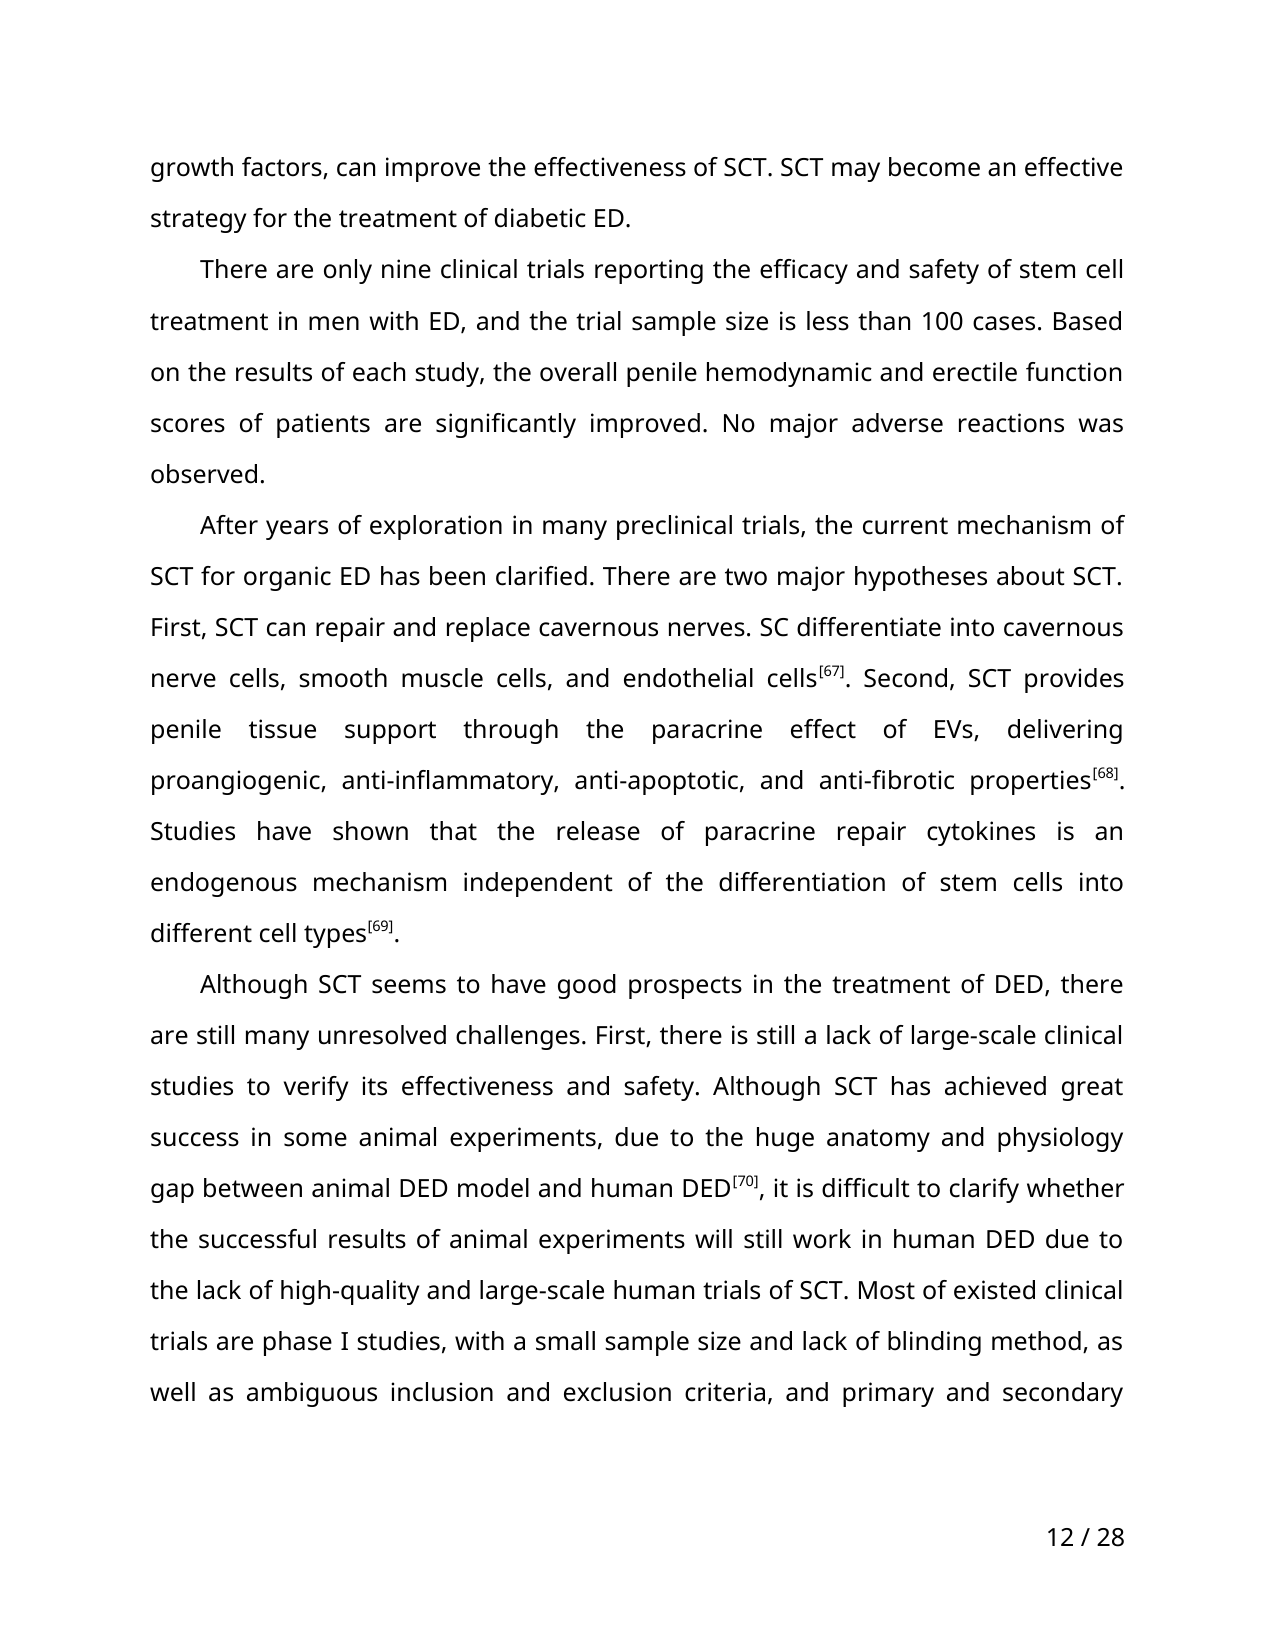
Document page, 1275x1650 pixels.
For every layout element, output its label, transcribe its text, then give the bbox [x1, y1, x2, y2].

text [150, 967, 1125, 1409]
text After years of exploration in many preclinical trials, the current mechanism of SCT for organic ED has been clarified. There are two major hypotheses about SCT. First, SCT can repair and replace cavernous nerves. SC differentiate into cavernous nerve cells, smooth muscle cells, and endothelial cells[67]. Second, SCT provides penile tissue support through the paracrine effect of EVs, delivering proangiogenic, anti-inflammatory, anti-apoptotic, and anti-fibrotic properties[68]. Studies have shown that the release of paracrine repair cytokines is an endogenous mechanism independent of the differentiation of stem cells into different cell types[69]. [150, 507, 1125, 950]
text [150, 150, 1125, 235]
text There are only nine clinical trials reporting the efficacy and safety of stem cell treatment in men with ED, and the trial sample size is less than 100 cases. Based on the results of each study, the overall penile hemodynamic and erectile function scores of patients are significantly improved. No major adverse reactions was observed. [150, 252, 1125, 490]
